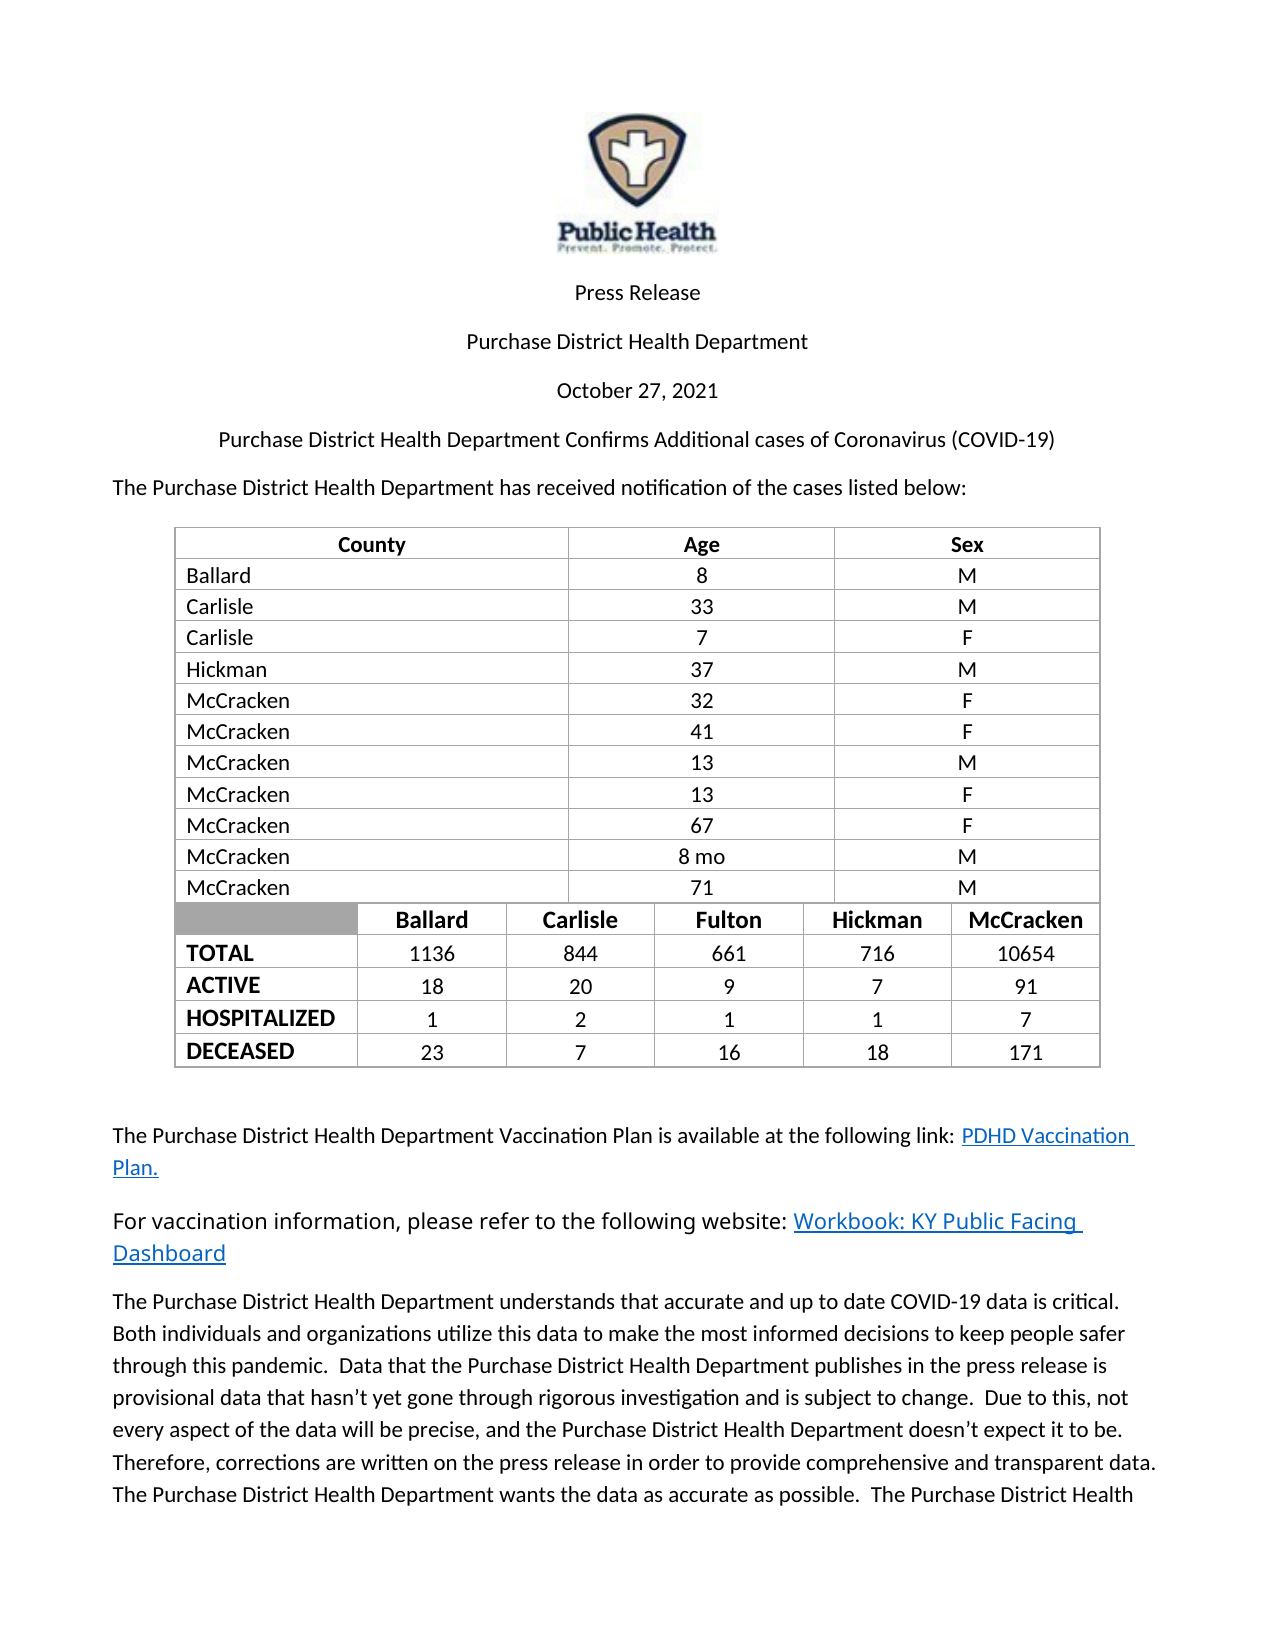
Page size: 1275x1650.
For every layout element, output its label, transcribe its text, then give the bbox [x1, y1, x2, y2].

table_cell M [835, 746, 1099, 777]
table_cell 71 [569, 871, 834, 902]
table_cell M [835, 590, 1099, 620]
table_cell 7 [507, 1034, 654, 1066]
table_cell 23 [358, 1034, 506, 1066]
table_cell F [835, 778, 1099, 808]
text For vaccination information, please refer to the following website: Workbook: KY Public Facing Dashboard [112, 1206, 1162, 1268]
table_cell 1 [358, 1001, 506, 1033]
table_cell 171 [952, 1034, 1099, 1066]
table_cell 18 [804, 1034, 951, 1066]
table_cell 18 [358, 968, 506, 1000]
table_cell 1136 [358, 935, 506, 967]
table_header McCracken [952, 904, 1099, 934]
table_header Carlisle [507, 904, 654, 934]
table_cell TOTAL [176, 935, 357, 967]
table_header Hickman [804, 904, 951, 934]
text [112, 1287, 1162, 1508]
table_cell 37 [569, 653, 834, 683]
table_cell M [835, 840, 1099, 870]
table_cell 1 [655, 1001, 803, 1033]
text Purchase District Health Department Confirms Additional cases of Coronavirus (COVID-19) [112, 425, 1162, 453]
text October 27, 2021 [112, 376, 1162, 404]
table_cell 41 [569, 715, 834, 745]
table_cell Carlisle [176, 621, 568, 652]
table_cell Carlisle [176, 590, 568, 620]
table_header Fulton [655, 904, 803, 934]
table_header [176, 904, 357, 934]
table_cell 91 [952, 968, 1099, 1000]
table_cell M [835, 871, 1099, 902]
table_cell M [835, 559, 1099, 589]
table_cell McCracken [176, 746, 568, 777]
text Press Release [112, 278, 1162, 306]
table_cell 10654 [952, 935, 1099, 967]
table_cell 7 [952, 1001, 1099, 1033]
table_header Sex [835, 528, 1099, 558]
table_header Ballard [358, 904, 506, 934]
table_cell McCracken [176, 840, 568, 870]
table_cell McCracken [176, 684, 568, 714]
table_cell 16 [655, 1034, 803, 1066]
table_cell McCracken [176, 871, 568, 902]
table_cell 33 [569, 590, 834, 620]
table_cell McCracken [176, 715, 568, 745]
table_cell 7 [804, 968, 951, 1000]
table_cell 716 [804, 935, 951, 967]
table_cell McCracken [176, 778, 568, 808]
table_header Age [569, 528, 834, 558]
text The Purchase District Health Department Vaccination Plan is available at the following link: PDHD Vaccination Plan. [112, 1121, 1162, 1181]
table_cell M [835, 653, 1099, 683]
table_cell 32 [569, 684, 834, 714]
table_cell 9 [655, 968, 803, 1000]
table_cell ACTIVE [176, 968, 357, 1000]
table_cell 8 [569, 559, 834, 589]
table_cell 2 [507, 1001, 654, 1033]
table_cell Hickman [176, 653, 568, 683]
text The Purchase District Health Department has received notification of the cases listed below: [112, 473, 1162, 502]
table_cell 13 [569, 778, 834, 808]
table_cell DECEASED [176, 1034, 357, 1066]
table_cell 7 [569, 621, 834, 652]
table_cell F [835, 715, 1099, 745]
table_cell 1 [804, 1001, 951, 1033]
table_cell McCracken [176, 809, 568, 839]
table_cell F [835, 809, 1099, 839]
table_cell Ballard [176, 559, 568, 589]
table_cell 67 [569, 809, 834, 839]
table_cell 8 mo [569, 840, 834, 870]
text Purchase District Health Department [112, 327, 1162, 355]
table_cell HOSPITALIZED [176, 1001, 357, 1033]
table_cell 13 [569, 746, 834, 777]
table_header County [176, 528, 568, 558]
table_cell F [835, 621, 1099, 652]
table_cell 20 [507, 968, 654, 1000]
table_cell 661 [655, 935, 803, 967]
table_cell F [835, 684, 1099, 714]
table_cell 844 [507, 935, 654, 967]
